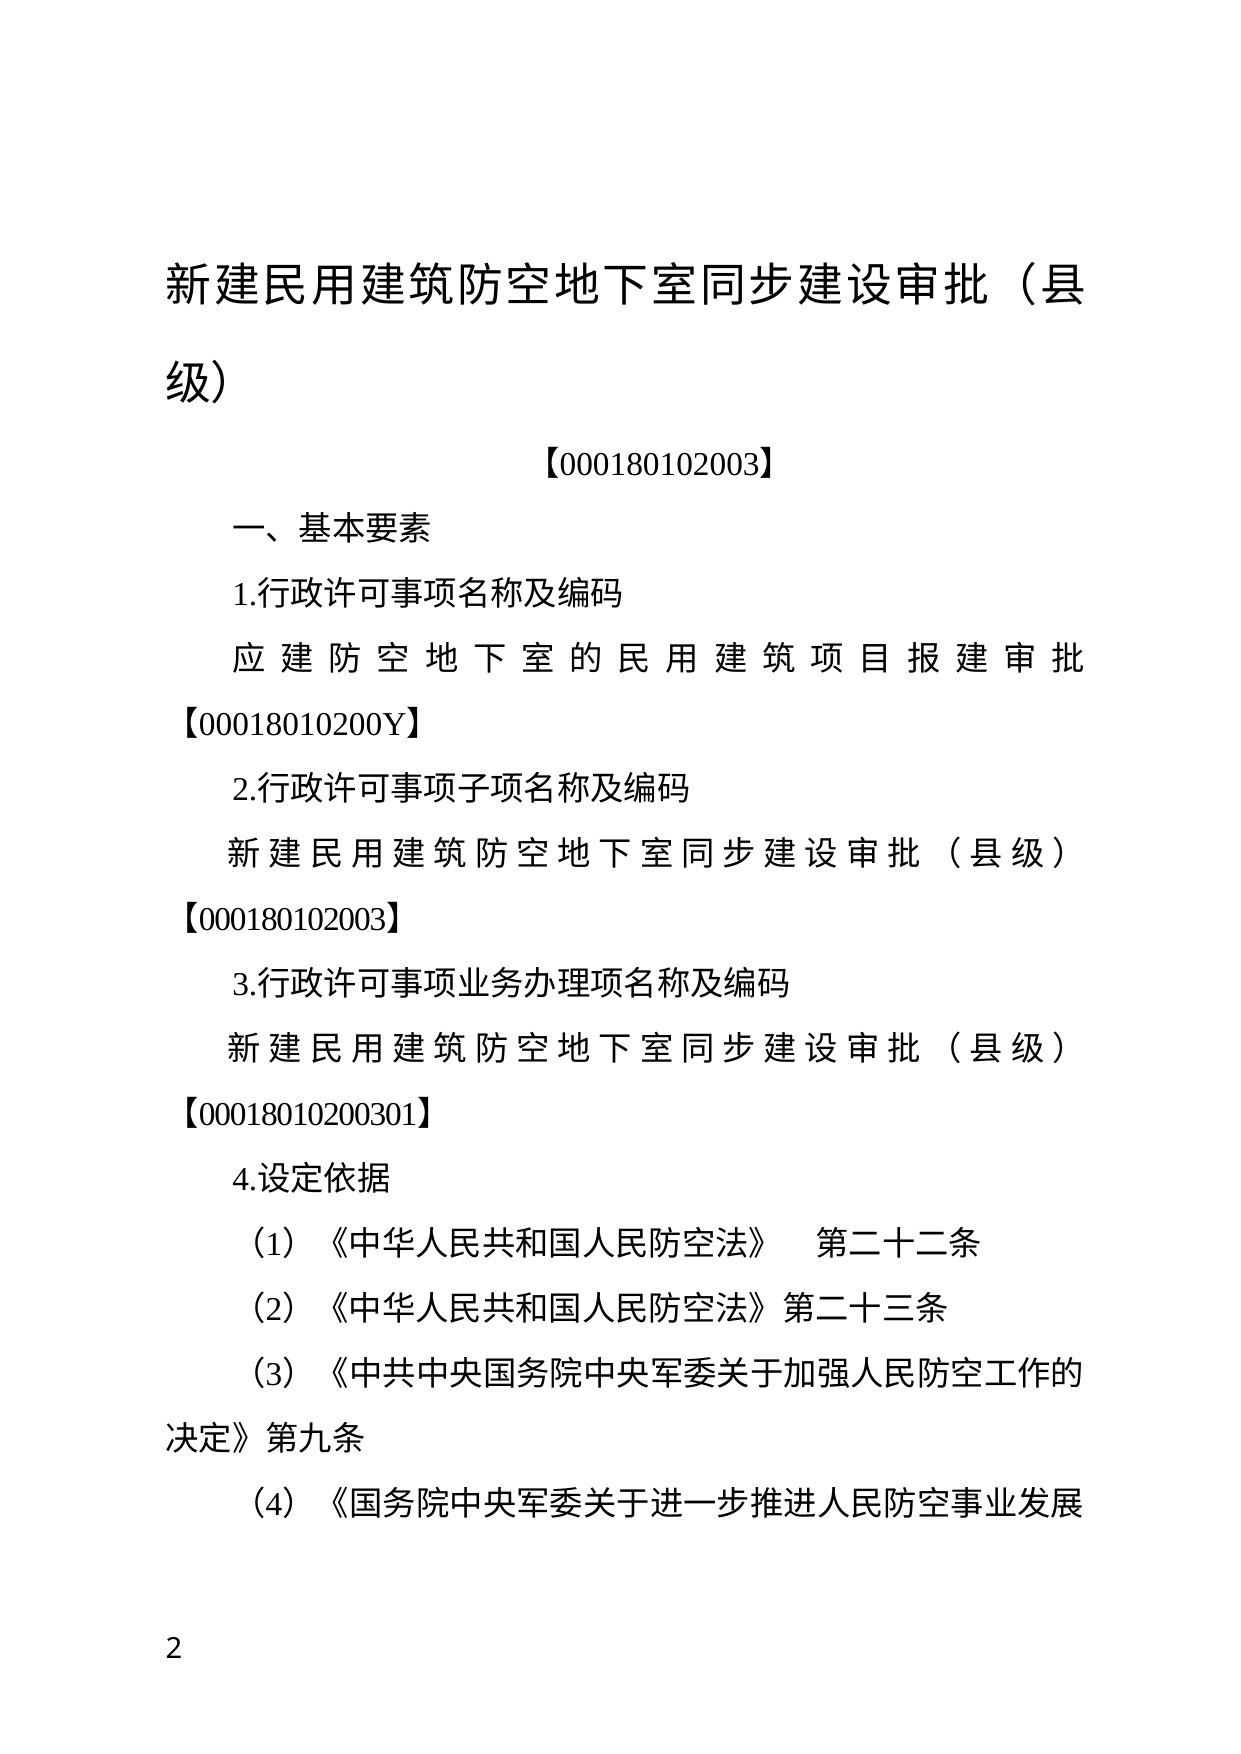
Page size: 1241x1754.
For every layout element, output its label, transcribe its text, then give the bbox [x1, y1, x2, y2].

text 应建防空地下室的民用建筑项目报建审批【00018010200Y】 [165, 623, 1087, 753]
text 3.行政许可事项业务办理项名称及编码 [165, 948, 1087, 1013]
text 4.设定依据 [165, 1143, 1087, 1208]
text 2.行政许可事项子项名称及编码 [165, 753, 1087, 818]
text 新建民用建筑防空地下室同步建设审批（县级）【00018010200301】 [165, 1013, 1087, 1143]
text 新建民用建筑防空地下室同步建设审批（县级）【000180102003】 [165, 818, 1087, 948]
text （3）《中共中央国务院中央军委关于加强人民防空工作的决定》第九条 [165, 1338, 1087, 1468]
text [165, 1468, 1087, 1533]
text 1.行政许可事项名称及编码 [165, 558, 1087, 623]
text （1）《中华人民共和国人民防空法》 第二十二条 [165, 1208, 1087, 1273]
text 一、基本要素 [165, 493, 1087, 558]
text 【000180102003】 [165, 428, 1087, 493]
text 新建民用建筑防空地下室同步建设审批（县级） [165, 233, 1087, 428]
text （2）《中华人民共和国人民防空法》第二十三条 [165, 1273, 1087, 1338]
